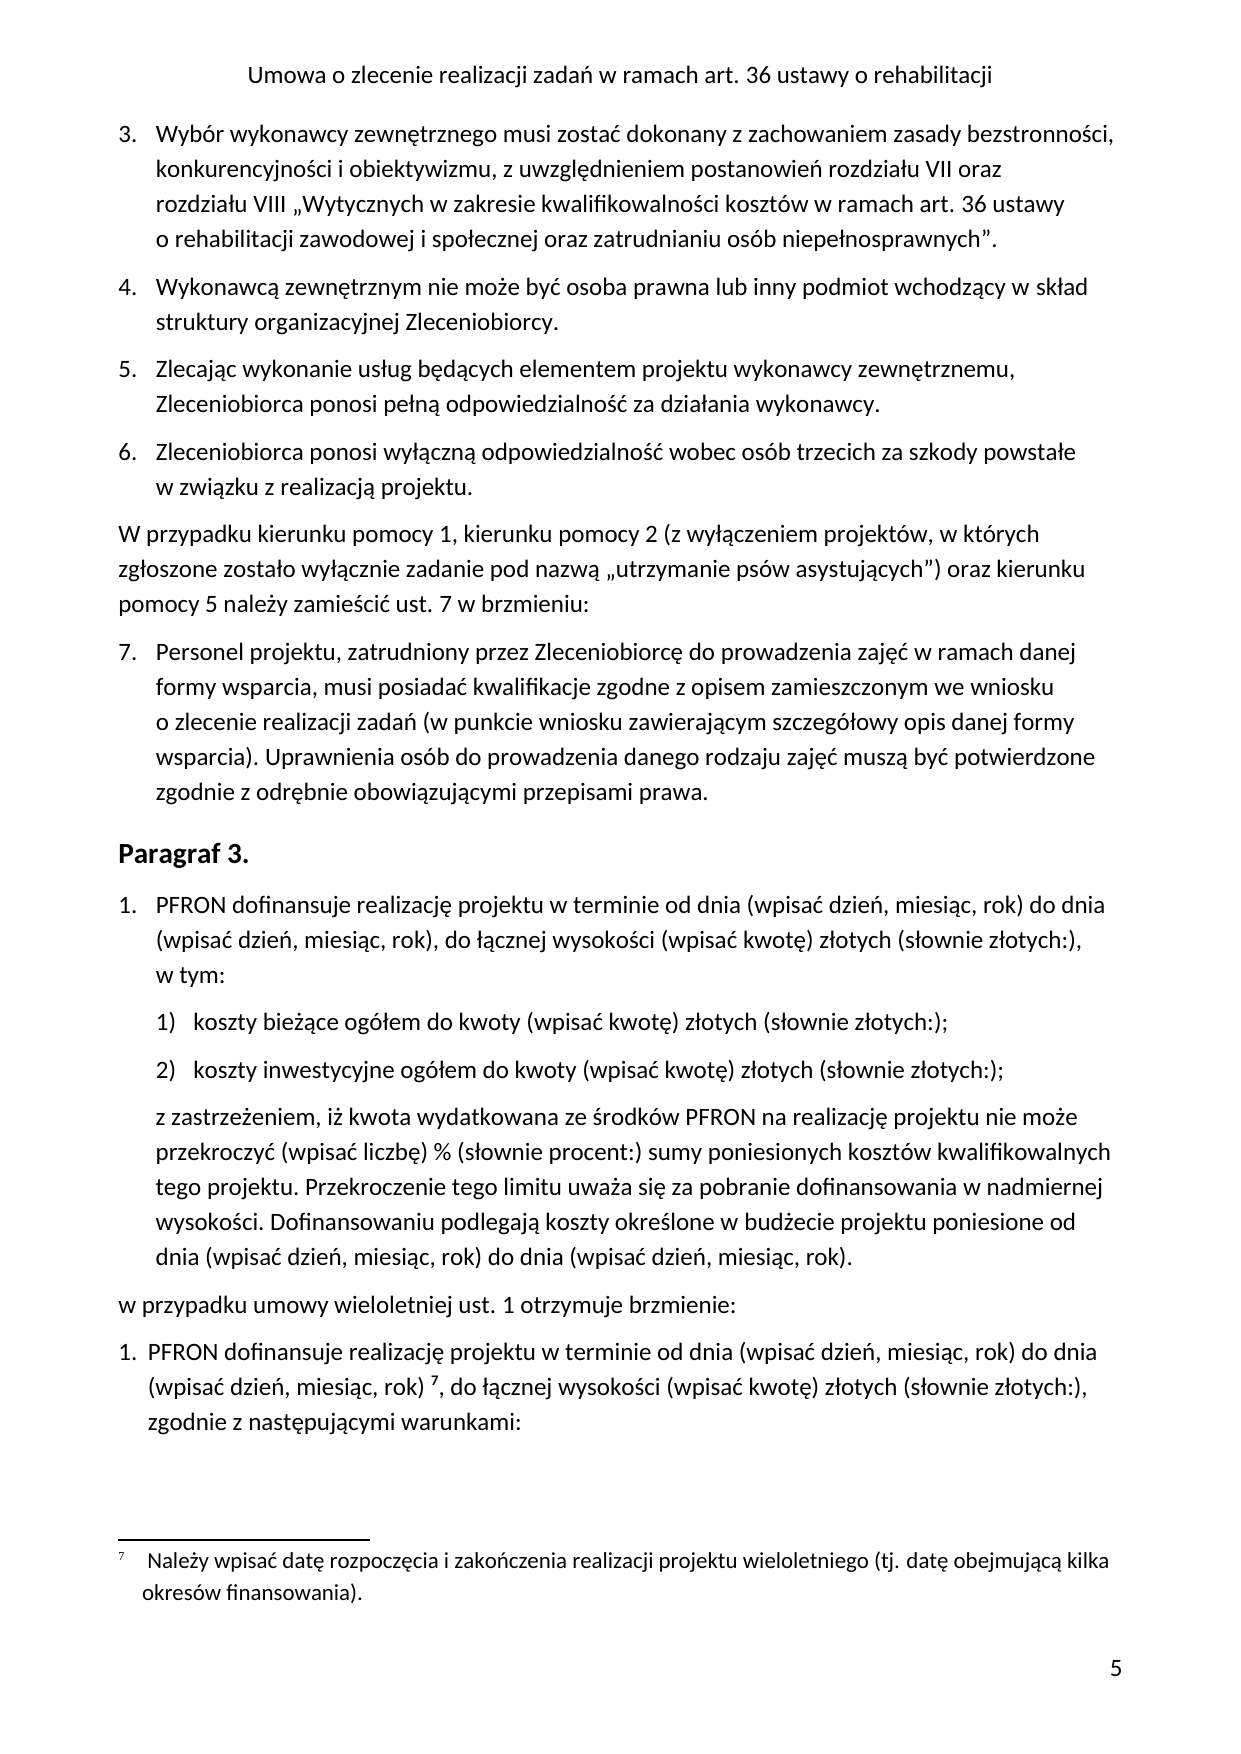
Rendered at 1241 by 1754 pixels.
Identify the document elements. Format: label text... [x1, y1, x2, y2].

list Wybór wykonawcy zewnętrznego musi zostać dokonany z zachowaniem zasady bezstronności, konkurencyjności i obiektywizmu, z uwzględnieniem postanowień rozdziału VII oraz rozdziału VIII „Wytycznych w zakresie kwalifikowalności kosztów w ramach art. 36 ustawy o rehabilitacji zawodowej i społecznej oraz zatrudnianiu osób niepełnosprawnych”. [118, 118, 1122, 254]
subtitle Paragraf 3. [118, 836, 1122, 871]
list Personel projektu, zatrudniony przez Zleceniobiorcę do prowadzenia zajęć w ramach danej formy wsparcia, musi posiadać kwalifikacje zgodne z opisem zamieszczonym we wniosku o zlecenie realizacji zadań (w punkcie wniosku zawierającym szczegółowy opis danej formy wsparcia). Uprawnienia osób do prowadzenia danego rodzaju zajęć muszą być potwierdzone zgodnie z odrębnie obowiązującymi przepisami prawa. [118, 636, 1122, 806]
text w przypadku umowy wieloletniej ust. 1 otrzymuje brzmienie: [118, 1289, 1122, 1319]
list koszty inwestycyjne ogółem do kwoty (wpisać kwotę) złotych (słownie złotych:); [156, 1054, 1122, 1084]
text W przypadku kierunku pomocy 1, kierunku pomocy 2 (z wyłączeniem projektów, w których zgłoszone zostało wyłącznie zadanie pod nazwą „utrzymanie psów asystujących”) oraz kierunku pomocy 5 należy zamieścić ust. 7 w brzmieniu: [118, 518, 1122, 619]
text z zastrzeżeniem, iż kwota wydatkowana ze środków PFRON na realizację projektu nie może przekroczyć (wpisać liczbę) % (słownie procent:) sumy poniesionych kosztów kwalifikowalnych tego projektu. Przekroczenie tego limitu uważa się za pobranie dofinansowania w nadmiernej wysokości. Dofinansowaniu podlegają koszty określone w budżecie projektu poniesione od dnia (wpisać dzień, miesiąc, rok) do dnia (wpisać dzień, miesiąc, rok). [155, 1102, 1122, 1272]
list Wykonawcą zewnętrznym nie może być osoba prawna lub inny podmiot wchodzący w skład struktury organizacyjnej Zleceniobiorcy. [118, 271, 1122, 336]
text 1. PFRON dofinansuje realizację projektu w terminie od dnia (wpisać dzień, miesiąc, rok) do dnia (wpisać dzień, miesiąc, rok) , do łącznej wysokości (wpisać kwotę) złotych (słownie złotych:), zgodnie z następującymi warunkami: [118, 1337, 1122, 1437]
list Zlecając wykonanie usług będących elementem projektu wykonawcy zewnętrznemu, Zleceniobiorca ponosi pełną odpowiedzialność za działania wykonawcy. [118, 353, 1122, 419]
list PFRON dofinansuje realizację projektu w terminie od dnia (wpisać dzień, miesiąc, rok) do dnia (wpisać dzień, miesiąc, rok), do łącznej wysokości (wpisać kwotę) złotych (słownie złotych:), w tym: [118, 889, 1122, 989]
list koszty bieżące ogółem do kwoty (wpisać kwotę) złotych (słownie złotych:); [156, 1007, 1122, 1037]
list Zleceniobiorca ponosi wyłączną odpowiedzialność wobec osób trzecich za szkody powstałe w związku z realizacją projektu. [118, 436, 1122, 501]
